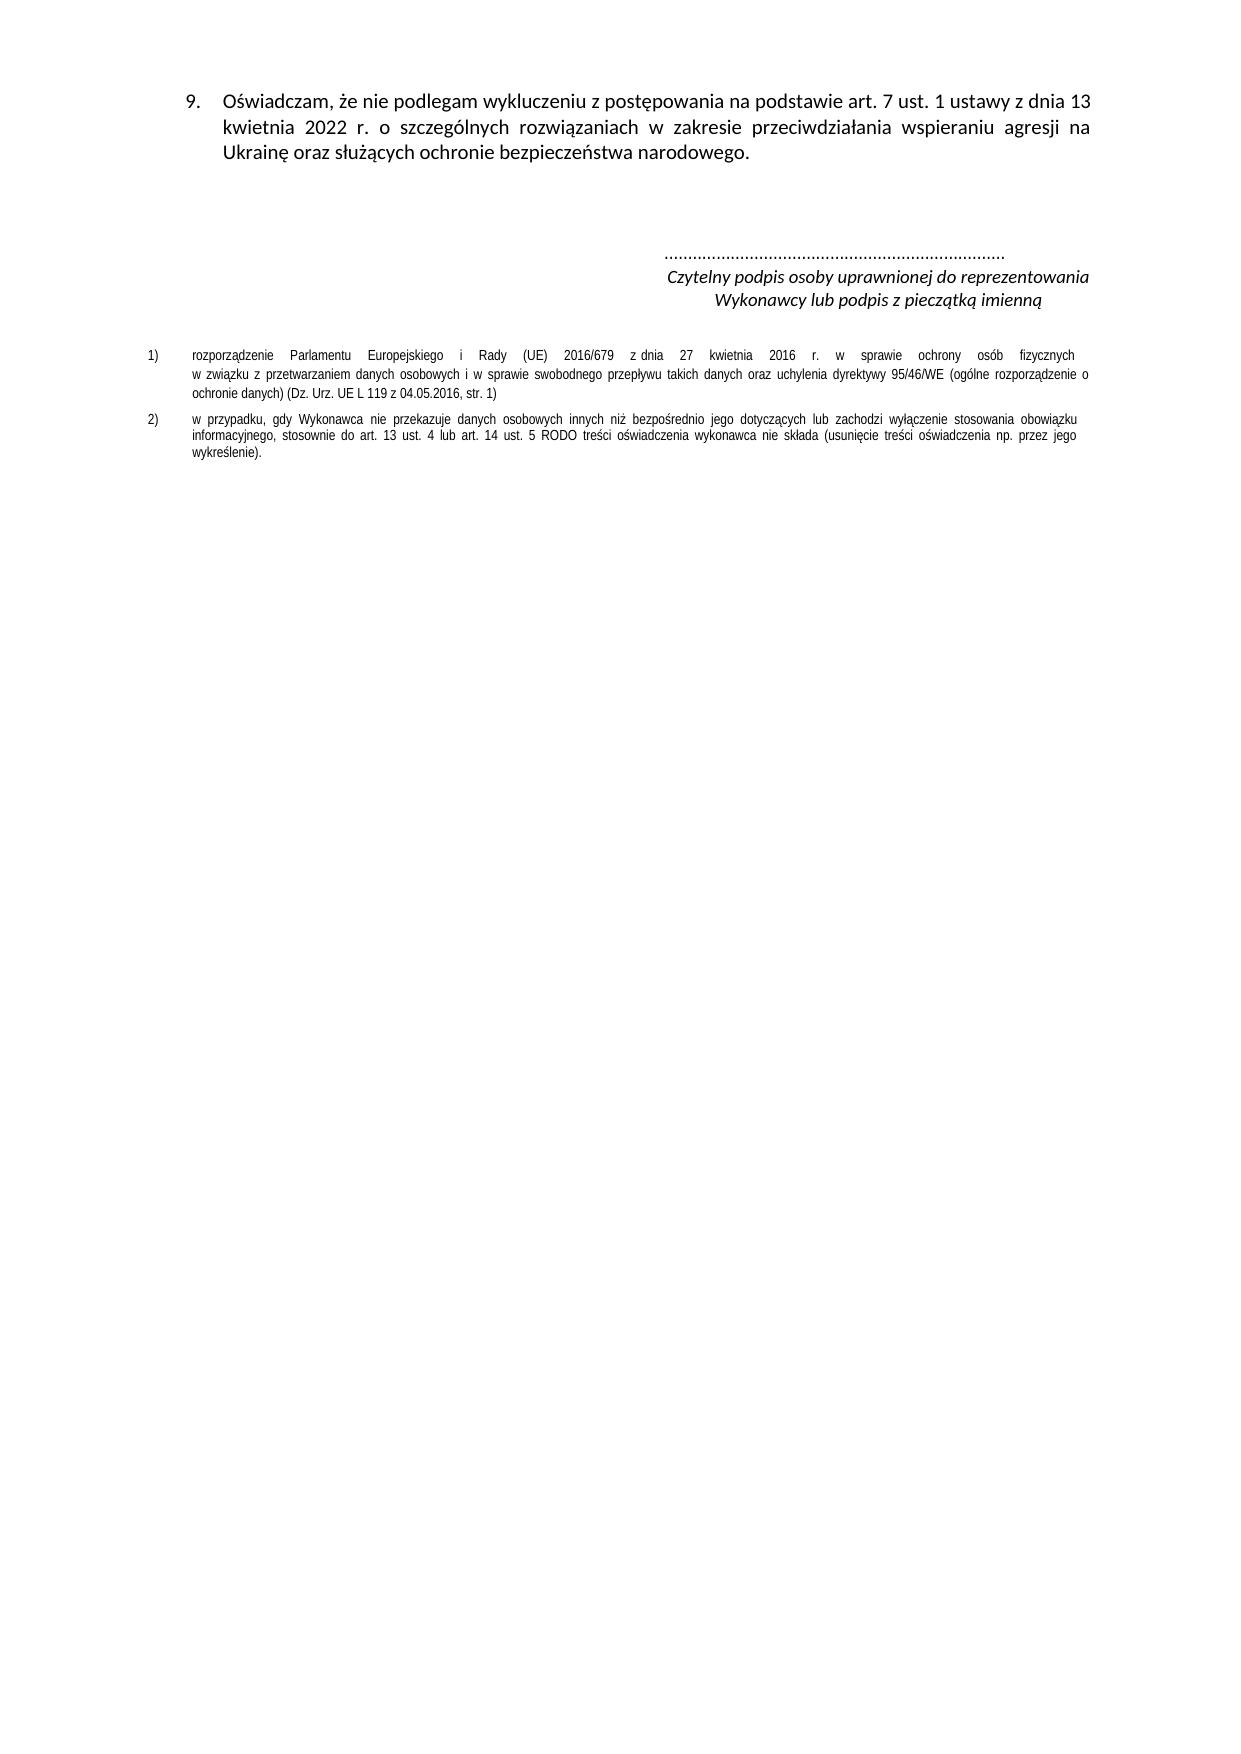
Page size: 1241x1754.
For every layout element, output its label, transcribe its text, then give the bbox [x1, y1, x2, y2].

text ........................................................................ [590, 240, 1092, 264]
text Czytelny podpis osoby uprawnionej do reprezentowania Wykonawcy lub podpis z pieczątką imienną [664, 265, 1092, 311]
list Oświadczam, że nie podlegam wykluczeniu z postępowania na podstawie art. 7 ust. 1 ustawy z dnia 13 kwietnia 2022 r. o szczególnych rozwiązaniach w zakresie przeciwdziałania wspieraniu agresji na Ukrainę oraz służących ochronie bezpieczeństwa narodowego. [185, 89, 1092, 165]
list w przypadku, gdy Wykonawca nie przekazuje danych osobowych innych niż bezpośrednio jego dotyczących lub zachodzi wyłączenie stosowania obowiązku informacyjnego, stosownie do art. 13 ust. 4 lub art. 14 ust. 5 RODO treści oświadczenia wykonawca nie składa (usunięcie treści oświadczenia np. przez jego wykreślenie). [148, 410, 1080, 461]
list rozporządzenie Parlamentu Europejskiego i Rady (UE) 2016/679 z dnia 27 kwietnia 2016 r. w sprawie ochrony osób fizycznych w związku z przetwarzaniem danych osobowych i w sprawie swobodnego przepływu takich danych oraz uchylenia dyrektywy 95/46/WE (ogólne rozporządzenie o ochronie danych) (Dz. Urz. UE L 119 z 04.05.2016, str. 1) [148, 346, 1092, 402]
